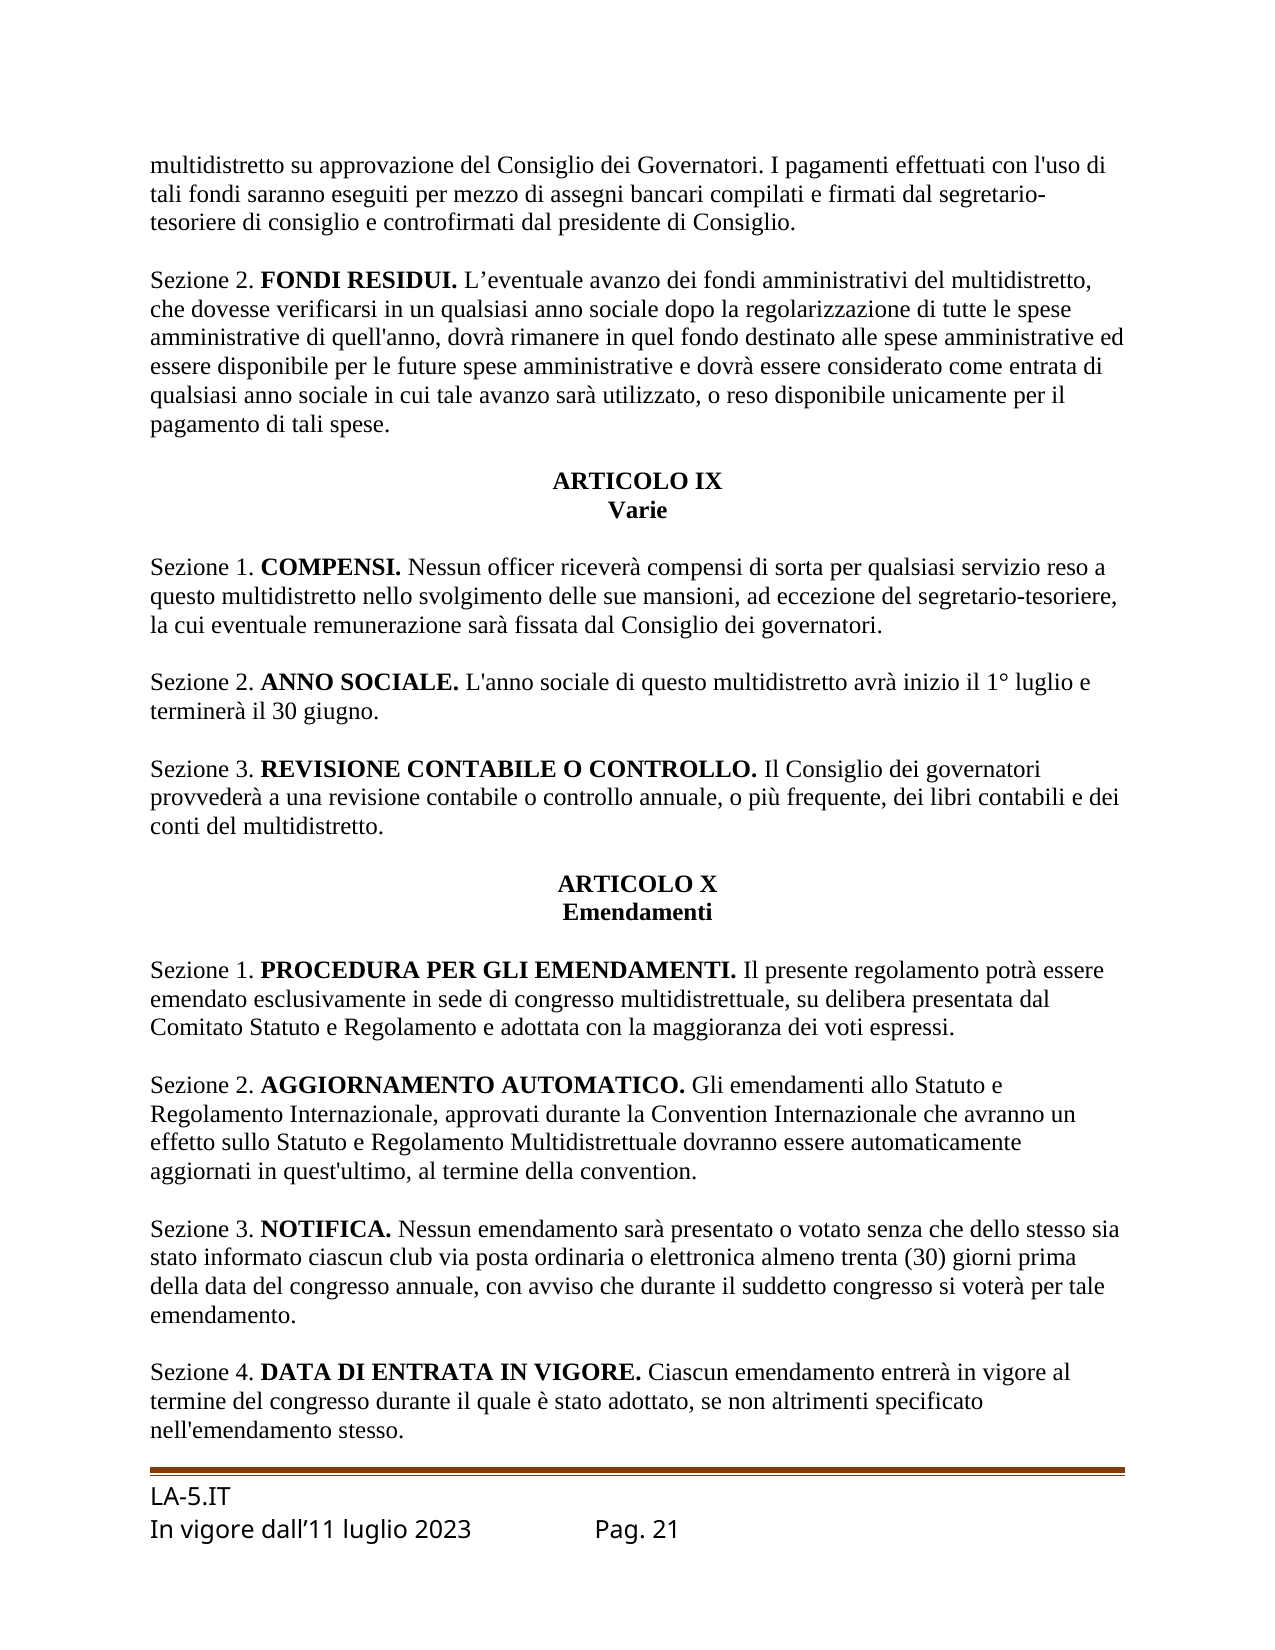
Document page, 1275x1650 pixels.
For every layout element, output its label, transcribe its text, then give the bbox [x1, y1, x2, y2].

text Sezione 2. FONDI RESIDUI. L’eventuale avanzo dei fondi amministrativi del multidistretto, che dovesse verificarsi in un qualsiasi anno sociale dopo la regolarizzazione di tutte le spese amministrative di quell'anno, dovrà rimanere in quel fondo destinato alle spese amministrative ed essere disponibile per le future spese amministrative e dovrà essere considerato come entrata di qualsiasi anno sociale in cui tale avanzo sarà utilizzato, o reso disponibile unicamente per il pagamento di tali spese. [150, 265, 1125, 437]
text ARTICOLO X [150, 869, 1125, 897]
text Sezione 1. COMPENSI. Nessun officer riceverà compensi di sorta per qualsiasi servizio reso a questo multidistretto nello svolgimento delle sue mansioni, ad eccezione del segretario-tesoriere, la cui eventuale remunerazione sarà fissata dal Consiglio dei governatori. [150, 552, 1125, 639]
text Sezione 1. PROCEDURA PER GLI EMENDAMENTI. Il presente regolamento potrà essere emendato esclusivamente in sede di congresso multidistrettuale, su delibera presentata dal Comitato Statuto e Regolamento e adottata con la maggioranza dei voti espressi. [150, 955, 1125, 1041]
text Emendamenti [150, 897, 1125, 926]
text Sezione 3. REVISIONE CONTABILE O CONTROLLO. Il Consiglio dei governatori provvederà a una revisione contabile o controllo annuale, o più frequente, dei libri contabili e dei conti del multidistretto. [150, 754, 1125, 840]
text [150, 150, 1125, 236]
text Sezione 2. ANNO SOCIALE. L'anno sociale di questo multidistretto avrà inizio il 1° luglio e terminerà il 30 giugno. [150, 667, 1125, 725]
text Sezione 3. NOTIFICA. Nessun emendamento sarà presentato o votato senza che dello stesso sia stato informato ciascun club via posta ordinaria o elettronica almeno trenta (30) giorni prima della data del congresso annuale, con avviso che durante il suddetto congresso si voterà per tale emendamento. [150, 1214, 1125, 1329]
text Varie [150, 495, 1125, 524]
text Sezione 2. AGGIORNAMENTO AUTOMATICO. Gli emendamenti allo Statuto e Regolamento Internazionale, approvati durante la Convention Internazionale che avranno un effetto sullo Statuto e Regolamento Multidistrettuale dovranno essere automaticamente aggiornati in quest'ultimo, al termine della convention. [150, 1070, 1125, 1185]
text ARTICOLO IX [150, 466, 1125, 495]
text Sezione 4. DATA DI ENTRATA IN VIGORE. Ciascun emendamento entrerà in vigore al termine del congresso durante il quale è stato adottato, se non altrimenti specificato nell'emendamento stesso. [150, 1357, 1125, 1444]
